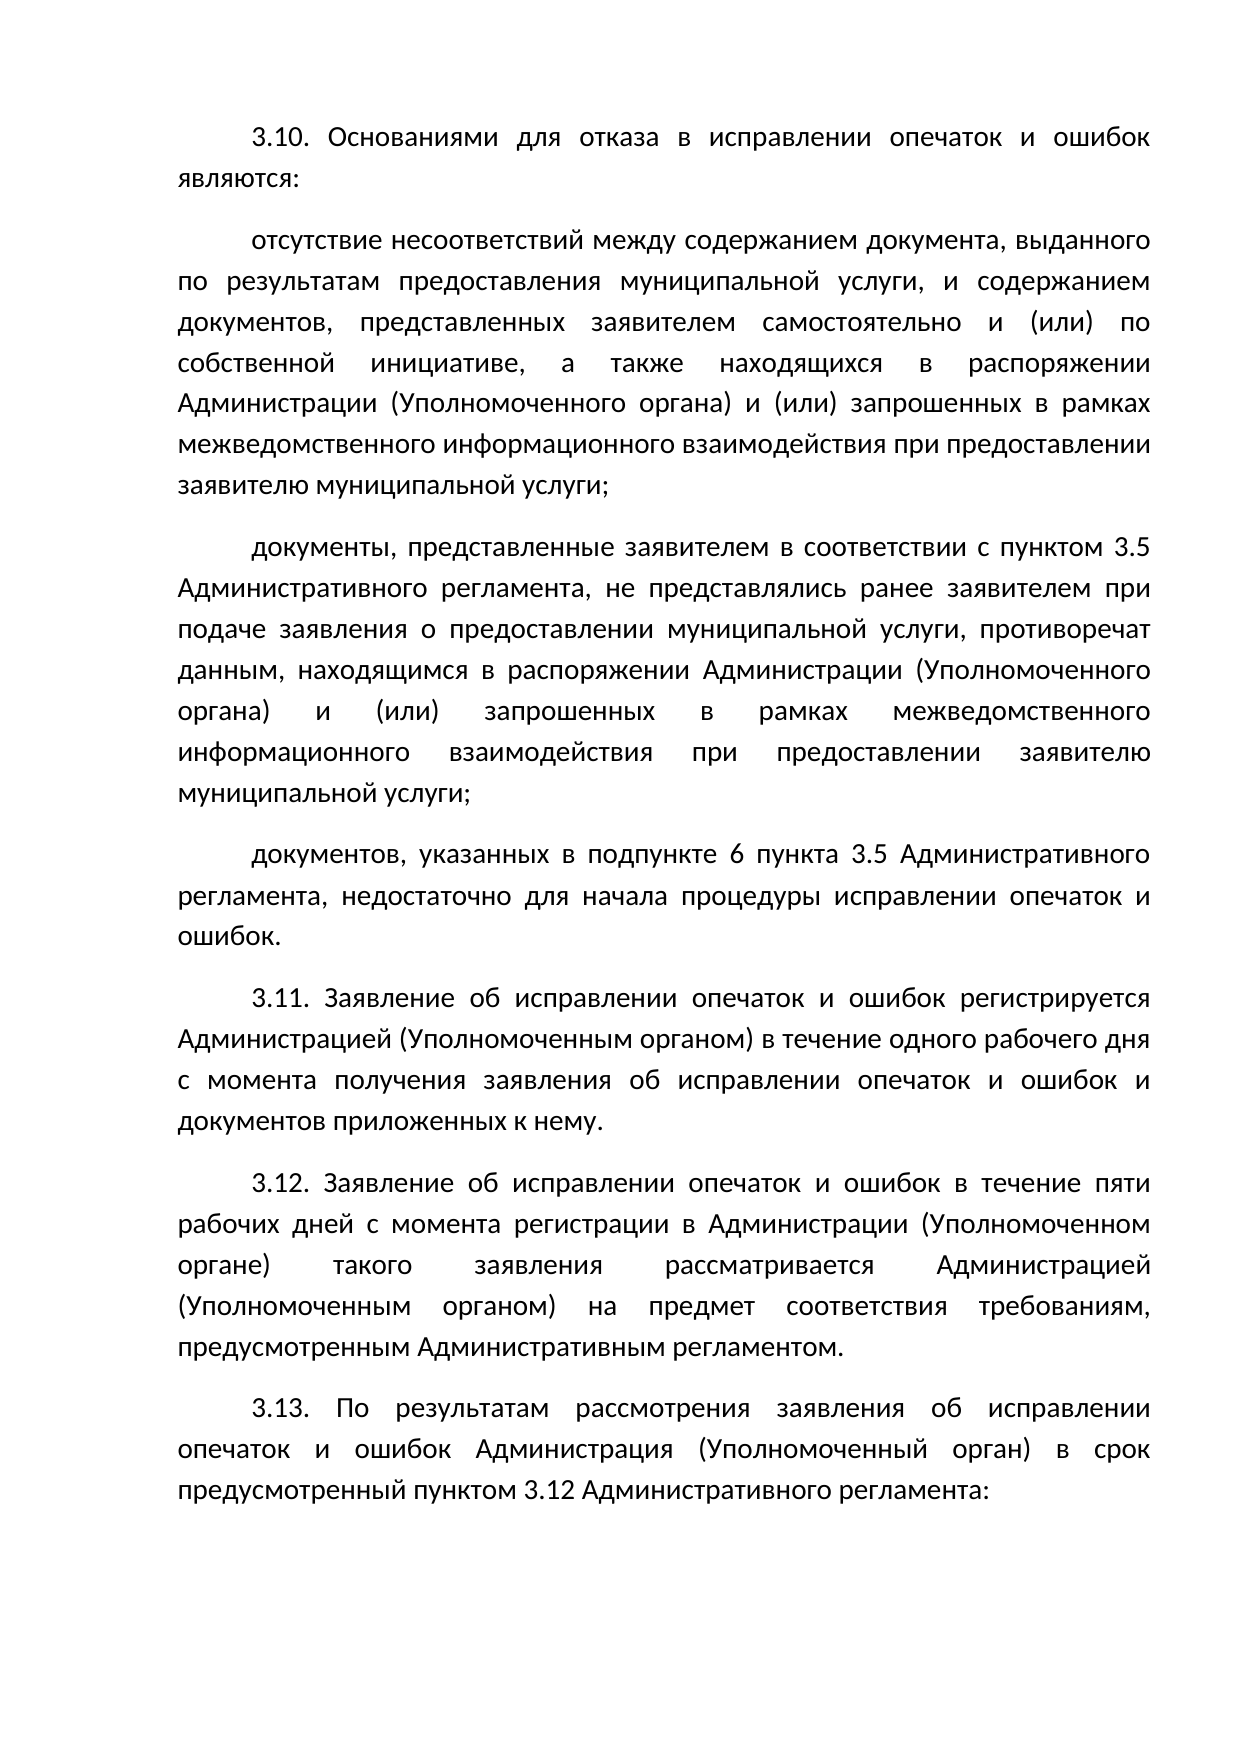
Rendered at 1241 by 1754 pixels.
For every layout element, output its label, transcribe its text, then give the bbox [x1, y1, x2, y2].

text 3.12. Заявление об исправлении опечаток и ошибок в течение пяти рабочих дней с момента регистрации в Администрации (Уполномоченном органе) такого заявления рассматривается Администрацией (Уполномоченным органом) на предмет соответствия требованиям, предусмотренным Административным регламентом. [177, 1164, 1152, 1363]
text 3.13. По результатам рассмотрения заявления об исправлении опечаток и ошибок Администрация (Уполномоченный орган) в срок предусмотренный пунктом 3.12 Административного регламента: [177, 1389, 1152, 1507]
text документы, представленные заявителем в соответствии с пунктом 3.5 Административного регламента, не представлялись ранее заявителем при подаче заявления о предоставлении муниципальной услуги, противоречат данным, находящимся в распоряжении Администрации (Уполномоченного органа) и (или) запрошенных в рамках межведомственного информационного взаимодействия при предоставлении заявителю муниципальной услуги; [177, 528, 1152, 809]
text отсутствие несоответствий между содержанием документа, выданного по результатам предоставления муниципальной услуги, и содержанием документов, представленных заявителем самостоятельно и (или) по собственной инициативе, а также находящихся в распоряжении Администрации (Уполномоченного органа) и (или) запрошенных в рамках межведомственного информационного взаимодействия при предоставлении заявителю муниципальной услуги; [177, 221, 1152, 502]
text 3.10. Основаниями для отказа в исправлении опечаток и ошибок являются: [177, 118, 1152, 195]
text документов, указанных в подпункте 6 пункта 3.5 Административного регламента, недостаточно для начала процедуры исправлении опечаток и ошибок. [177, 836, 1152, 953]
text 3.11. Заявление об исправлении опечаток и ошибок регистрируется Администрацией (Уполномоченным органом) в течение одного рабочего дня с момента получения заявления об исправлении опечаток и ошибок и документов приложенных к нему. [177, 979, 1152, 1138]
